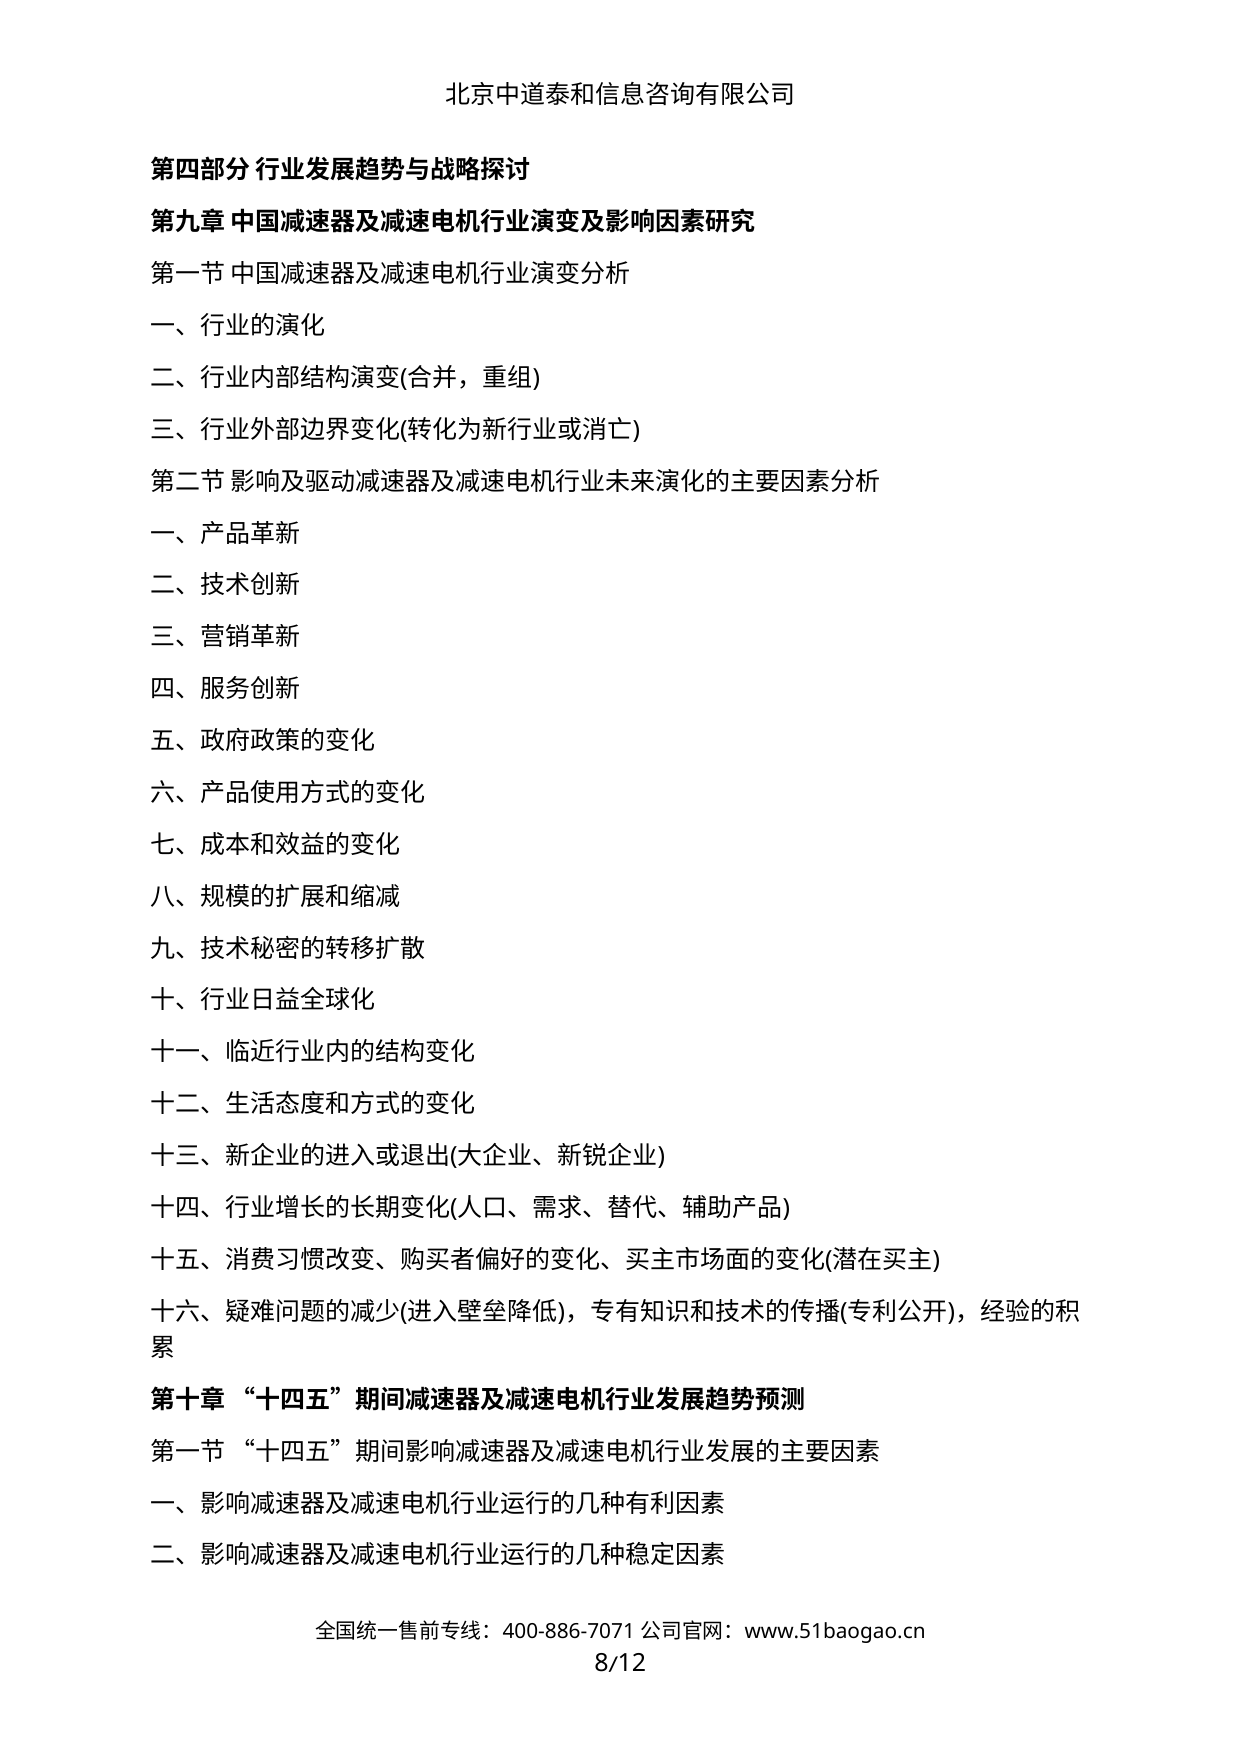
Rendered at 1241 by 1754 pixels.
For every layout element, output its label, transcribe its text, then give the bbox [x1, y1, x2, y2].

text 第二节 影响及驱动减速器及减速电机行业未来演化的主要因素分析 [150, 461, 1090, 497]
text 三、行业外部边界变化(转化为新行业或消亡) [150, 409, 1090, 446]
text 一、行业的演化 [150, 306, 1090, 342]
text 四、服务创新 [150, 669, 1090, 705]
text 十、行业日益全球化 [150, 980, 1090, 1016]
text 七、成本和效益的变化 [150, 824, 1090, 861]
text 十四、行业增长的长期变化(人口、需求、替代、辅助产品) [150, 1187, 1090, 1224]
text 十三、新企业的进入或退出(大企业、新锐企业) [150, 1136, 1090, 1172]
text 十六、疑难问题的减少(进入壁垒降低)，专有知识和技术的传播(专利公开)，经验的积累 [150, 1291, 1090, 1364]
text 十二、生活态度和方式的变化 [150, 1084, 1090, 1120]
text 九、技术秘密的转移扩散 [150, 928, 1090, 964]
text 五、政府政策的变化 [150, 721, 1090, 757]
text 二、技术创新 [150, 565, 1090, 601]
text 六、产品使用方式的变化 [150, 772, 1090, 809]
text 一、产品革新 [150, 513, 1090, 549]
text 第四部分 行业发展趋势与战略探讨 [150, 150, 1090, 186]
text 一、影响减速器及减速电机行业运行的几种有利因素 [150, 1483, 1090, 1519]
text 第十章 “十四五”期间减速器及减速电机行业发展趋势预测 [150, 1379, 1090, 1416]
text 第一节 “十四五”期间影响减速器及减速电机行业发展的主要因素 [150, 1431, 1090, 1467]
text 十一、临近行业内的结构变化 [150, 1032, 1090, 1068]
text 二、影响减速器及减速电机行业运行的几种稳定因素 [150, 1535, 1090, 1571]
text 十五、消费习惯改变、购买者偏好的变化、买主市场面的变化(潜在买主) [150, 1239, 1090, 1276]
text 二、行业内部结构演变(合并，重组) [150, 357, 1090, 394]
text 三、营销革新 [150, 617, 1090, 653]
text 第一节 中国减速器及减速电机行业演变分析 [150, 254, 1090, 290]
text 第九章 中国减速器及减速电机行业演变及影响因素研究 [150, 202, 1090, 238]
text 八、规模的扩展和缩减 [150, 876, 1090, 912]
